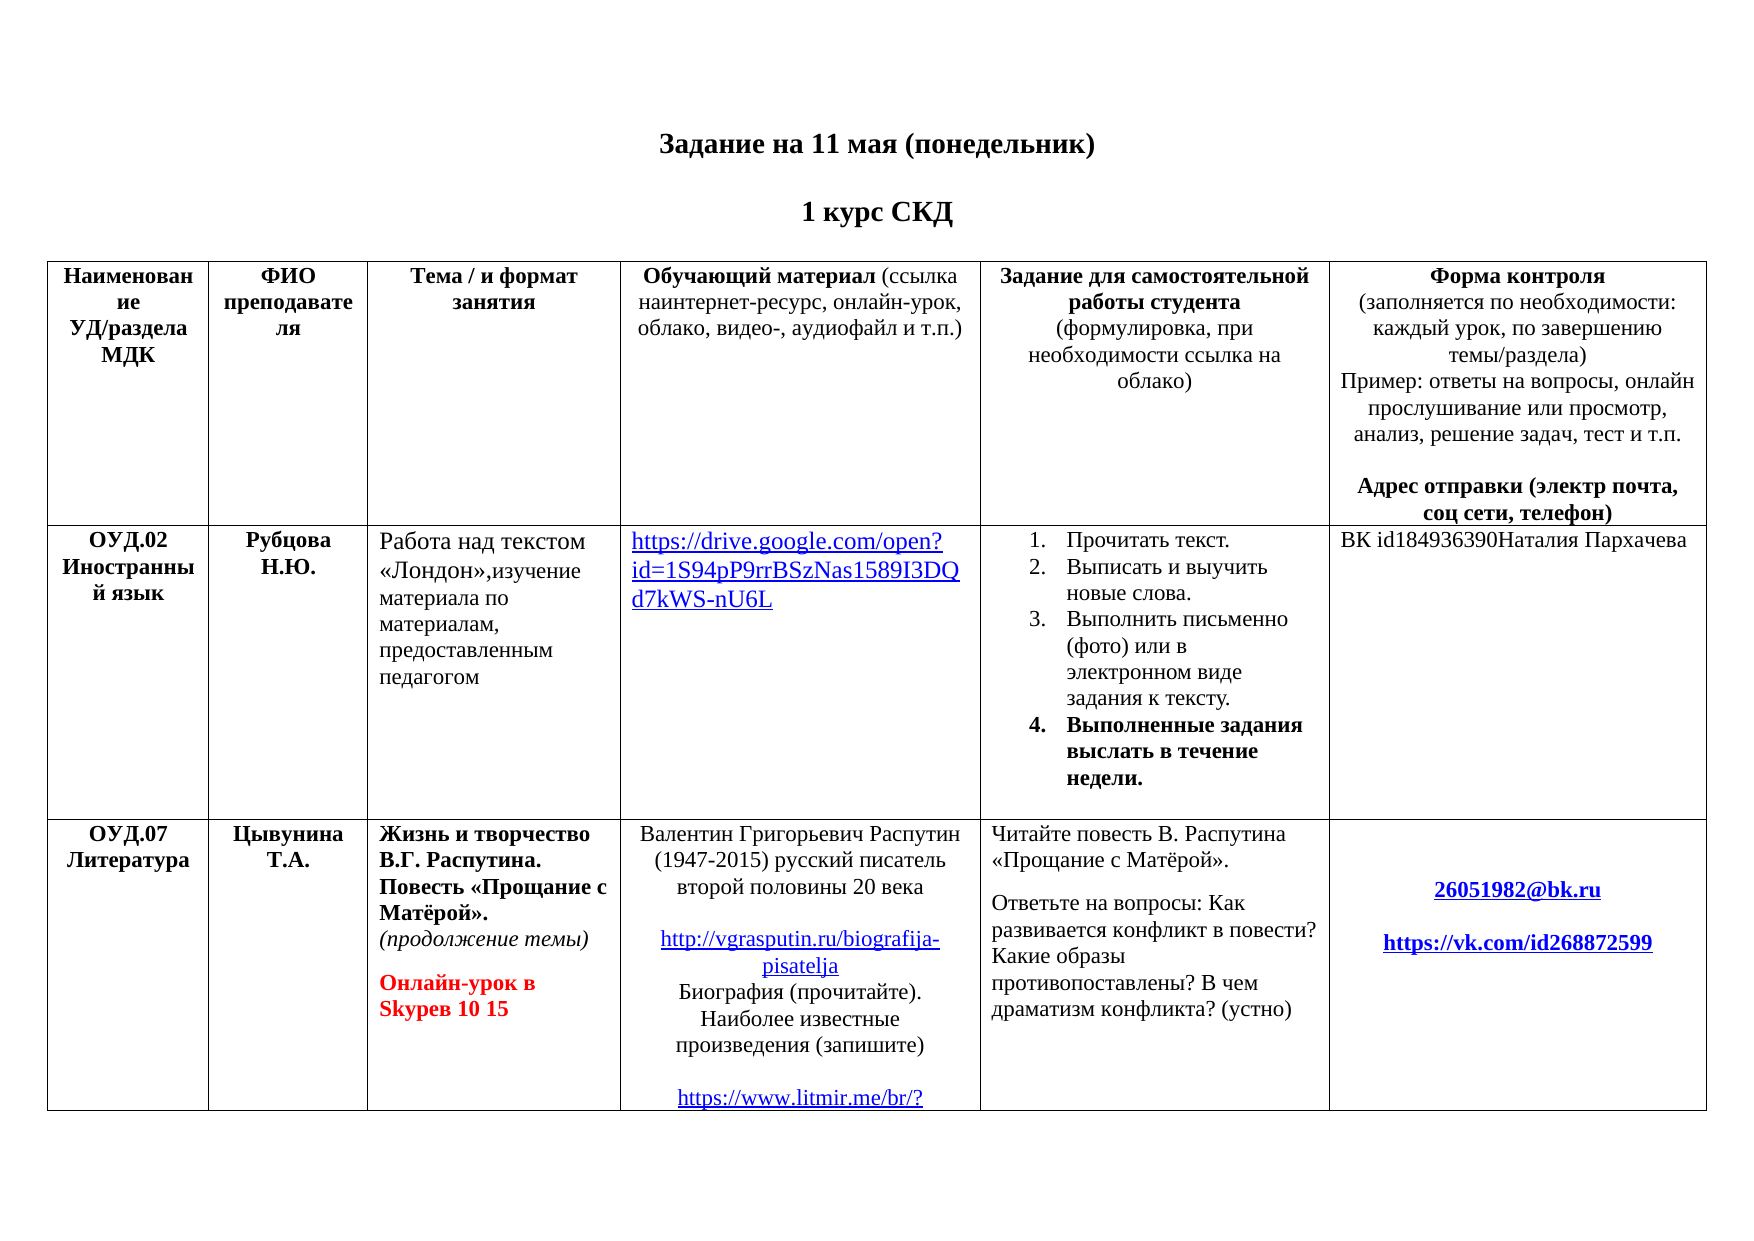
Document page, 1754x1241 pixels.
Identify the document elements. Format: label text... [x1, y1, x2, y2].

table_cell Рубцова Н.Ю. [209, 526, 367, 819]
table_cell ОУД.07 Литература [48, 820, 208, 1110]
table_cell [1330, 820, 1706, 1110]
table_header Обучающий материал (ссылка наинтернет-ресурс, онлайн-урок, облако, видео-, аудиофайл и т.п.) [621, 262, 980, 525]
table_cell ВК id184936390Наталия Пархачева [1330, 526, 1706, 819]
table_cell Прочитать текст. Выписать и выучить новые слова. Выполнить письменно (фото) или в электронном виде задания к тексту. Выполненные задания выслать в течение недели. [981, 526, 1329, 819]
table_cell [621, 820, 980, 1110]
table_header Тема / и формат занятия [368, 262, 620, 525]
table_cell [981, 820, 1329, 1110]
table_header Задание для самостоятельной работы студента (формулировка, при необходимости ссылка на облако) [981, 262, 1329, 525]
table_cell ОУД.02 Иностранный язык [48, 526, 208, 819]
table_cell https://drive.google.com/open?id=1S94pP9rrBSzNas1589I3DQd7kWS-nU6L [621, 526, 980, 819]
text 1 курс СКД [59, 194, 1695, 227]
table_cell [368, 820, 620, 1110]
table_header ФИО преподавателя [209, 262, 367, 525]
table_header Форма контроля (заполняется по необходимости: каждый урок, по завершению темы/раздела) Пример: ответы на вопросы, онлайн прослушивание или просмотр, анализ, решение задач, тест и т.п. Адрес отправки (электр почта, соц сети, телефон) [1330, 262, 1706, 525]
table_cell Цывунина Т.А. [209, 820, 367, 1110]
table_cell Работа над текстом «Лондон»,изучение материала по материалам, предоставленным педагогом [368, 526, 620, 819]
text Задание на 11 мая (понедельник) [59, 127, 1695, 160]
table_header Наименование УД/раздела МДК [48, 262, 208, 525]
